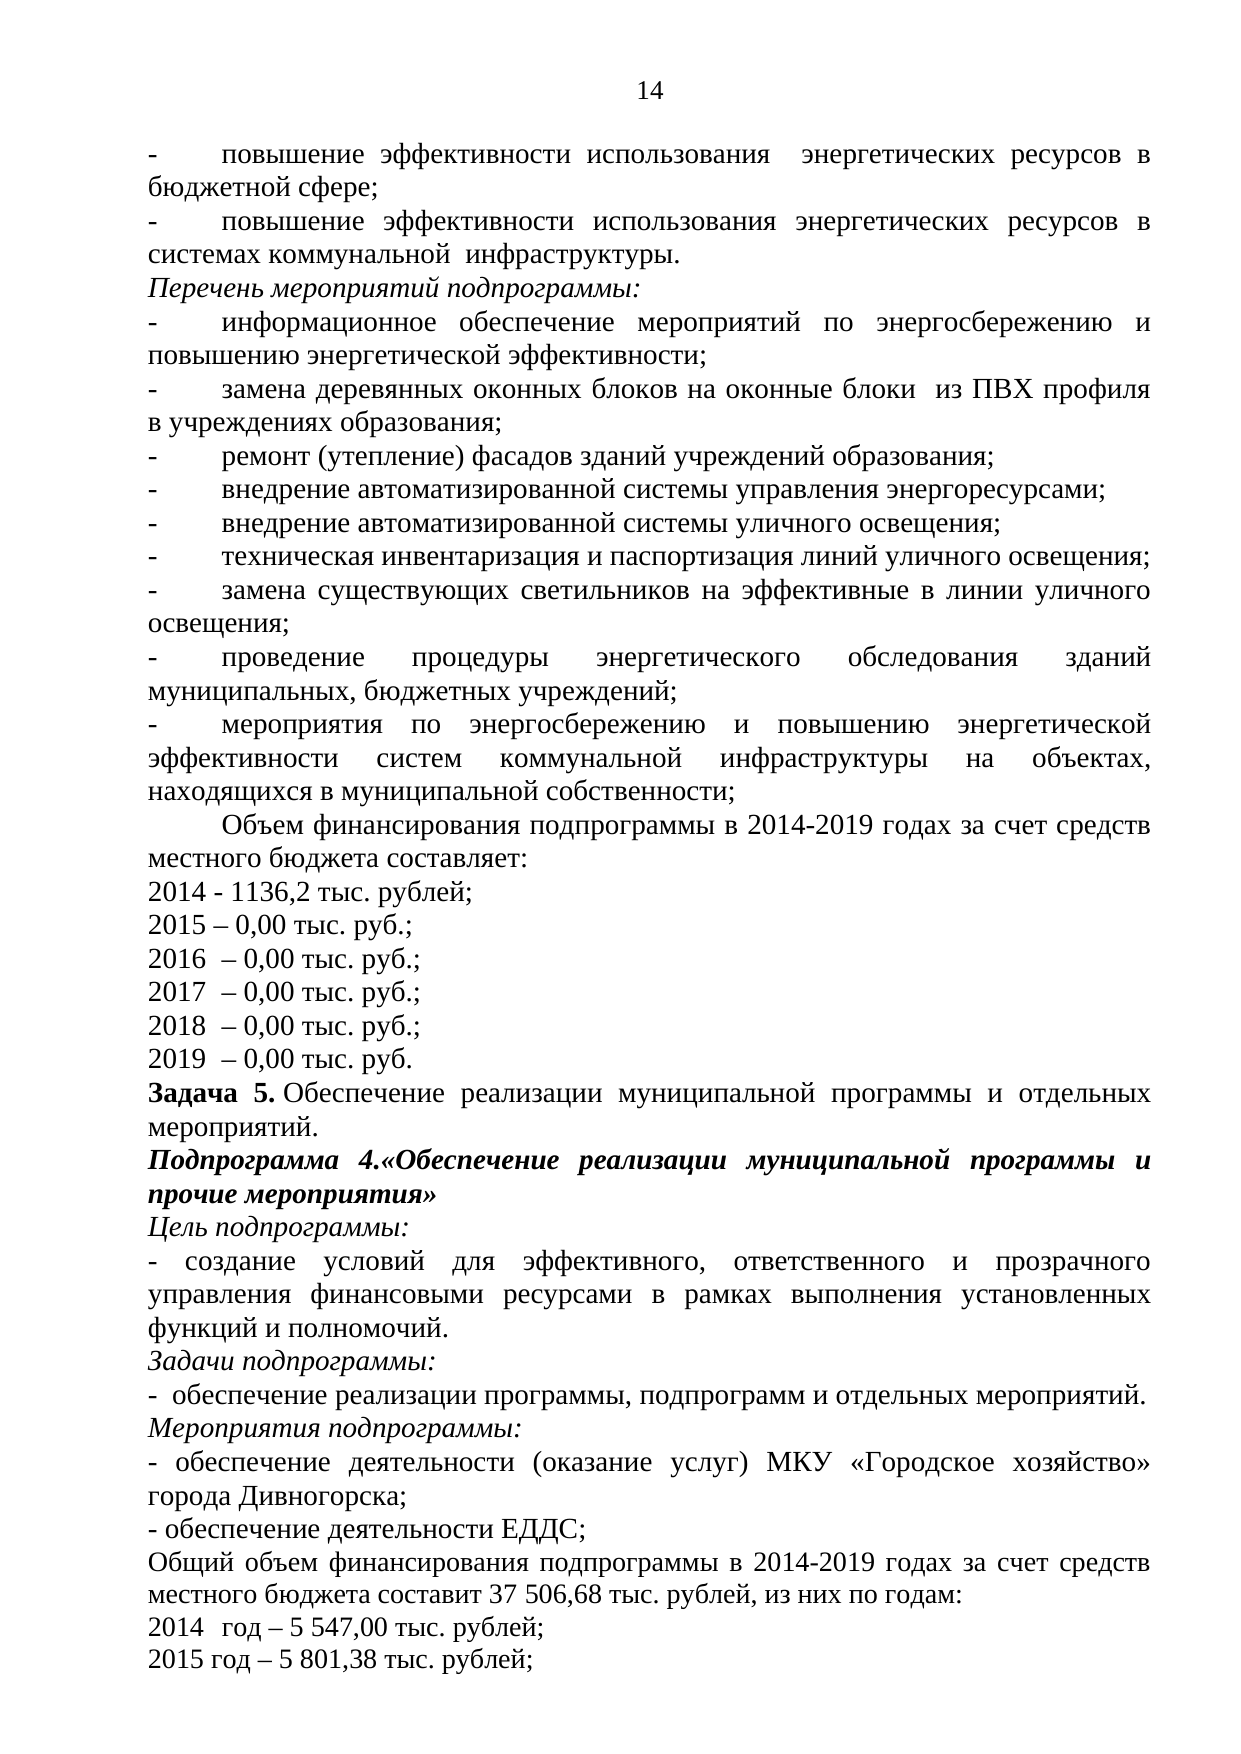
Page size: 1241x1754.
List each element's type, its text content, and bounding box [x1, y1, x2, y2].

list – 0,00 тыс. руб. [148, 1042, 1152, 1075]
text 2014 - 1136,2 тыс. рублей; [148, 874, 1152, 907]
text - мероприятия по энергосбережению и повышению энергетической эффективности систем коммунальной инфраструктуры на объектах, находящихся в муниципальной собственности; [148, 706, 1152, 807]
text - внедрение автоматизированной системы управления энергоресурсами; [148, 471, 1152, 505]
text - повышение эффективности использования энергетических ресурсов в системах коммунальной инфраструктуры. [148, 203, 1152, 270]
text Задачи подпрограммы: [148, 1343, 1152, 1377]
list год – 5 547,00 тыс. рублей; [148, 1609, 1152, 1642]
list – 0,00 тыс. руб.; [148, 1008, 1152, 1042]
text - создание условий для эффективного, ответственного и прозрачного управления финансовыми ресурсами в рамках выполнения установленных функций и полномочий. [148, 1243, 1152, 1343]
text Задача 5. Обеспечение реализации муниципальной программы и отдельных мероприятий. [148, 1075, 1152, 1142]
text Общий объем финансирования подпрограммы в 2014-2019 годах за счет средств местного бюджета составит 37 506,68 тыс. рублей, из них по годам: [148, 1545, 1152, 1609]
text 2015 год – 5 801,38 тыс. рублей; [148, 1642, 1152, 1674]
text - внедрение автоматизированной системы уличного освещения; [148, 505, 1152, 538]
list – 0,00 тыс. руб.; [148, 941, 1152, 974]
text - замена существующих светильников на эффективные в линии уличного освещения; [148, 572, 1152, 639]
text Цель подпрограммы: [148, 1209, 1152, 1243]
text Перечень мероприятий подпрограммы: [148, 270, 1152, 304]
text 2015 – 0,00 тыс. руб.; [148, 907, 1152, 941]
text Объем финансирования подпрограммы в 2014-2019 годах за счет средств местного бюджета составляет: [148, 807, 1152, 874]
text - информационное обеспечение мероприятий по энергосбережению и повышению энергетической эффективности; [148, 304, 1152, 371]
text - замена деревянных оконных блоков на оконные блоки из ПВХ профиля в учреждениях образования; [148, 371, 1152, 438]
list – 0,00 тыс. руб.; [148, 974, 1152, 1008]
text Мероприятия подпрограммы: [148, 1411, 1152, 1444]
text - техническая инвентаризация и паспортизация линий уличного освещения; [148, 538, 1152, 572]
text - обеспечение деятельности ЕДДС; [148, 1511, 1152, 1545]
text - ремонт (утепление) фасадов зданий учреждений образования; [148, 438, 1152, 471]
text - проведение процедуры энергетического обследования зданий муниципальных, бюджетных учреждений; [148, 639, 1152, 706]
text - повышение эффективности использования энергетических ресурсов в бюджетной сфере; [148, 136, 1152, 203]
text Подпрограмма 4.«Обеспечение реализации муниципальной программы и прочие мероприятия» [148, 1142, 1152, 1209]
text - обеспечение деятельности (оказание услуг) МКУ «Городское хозяйство» города Дивногорска; [148, 1444, 1152, 1511]
text - обеспечение реализации программы, подпрограмм и отдельных мероприятий. [148, 1377, 1152, 1411]
